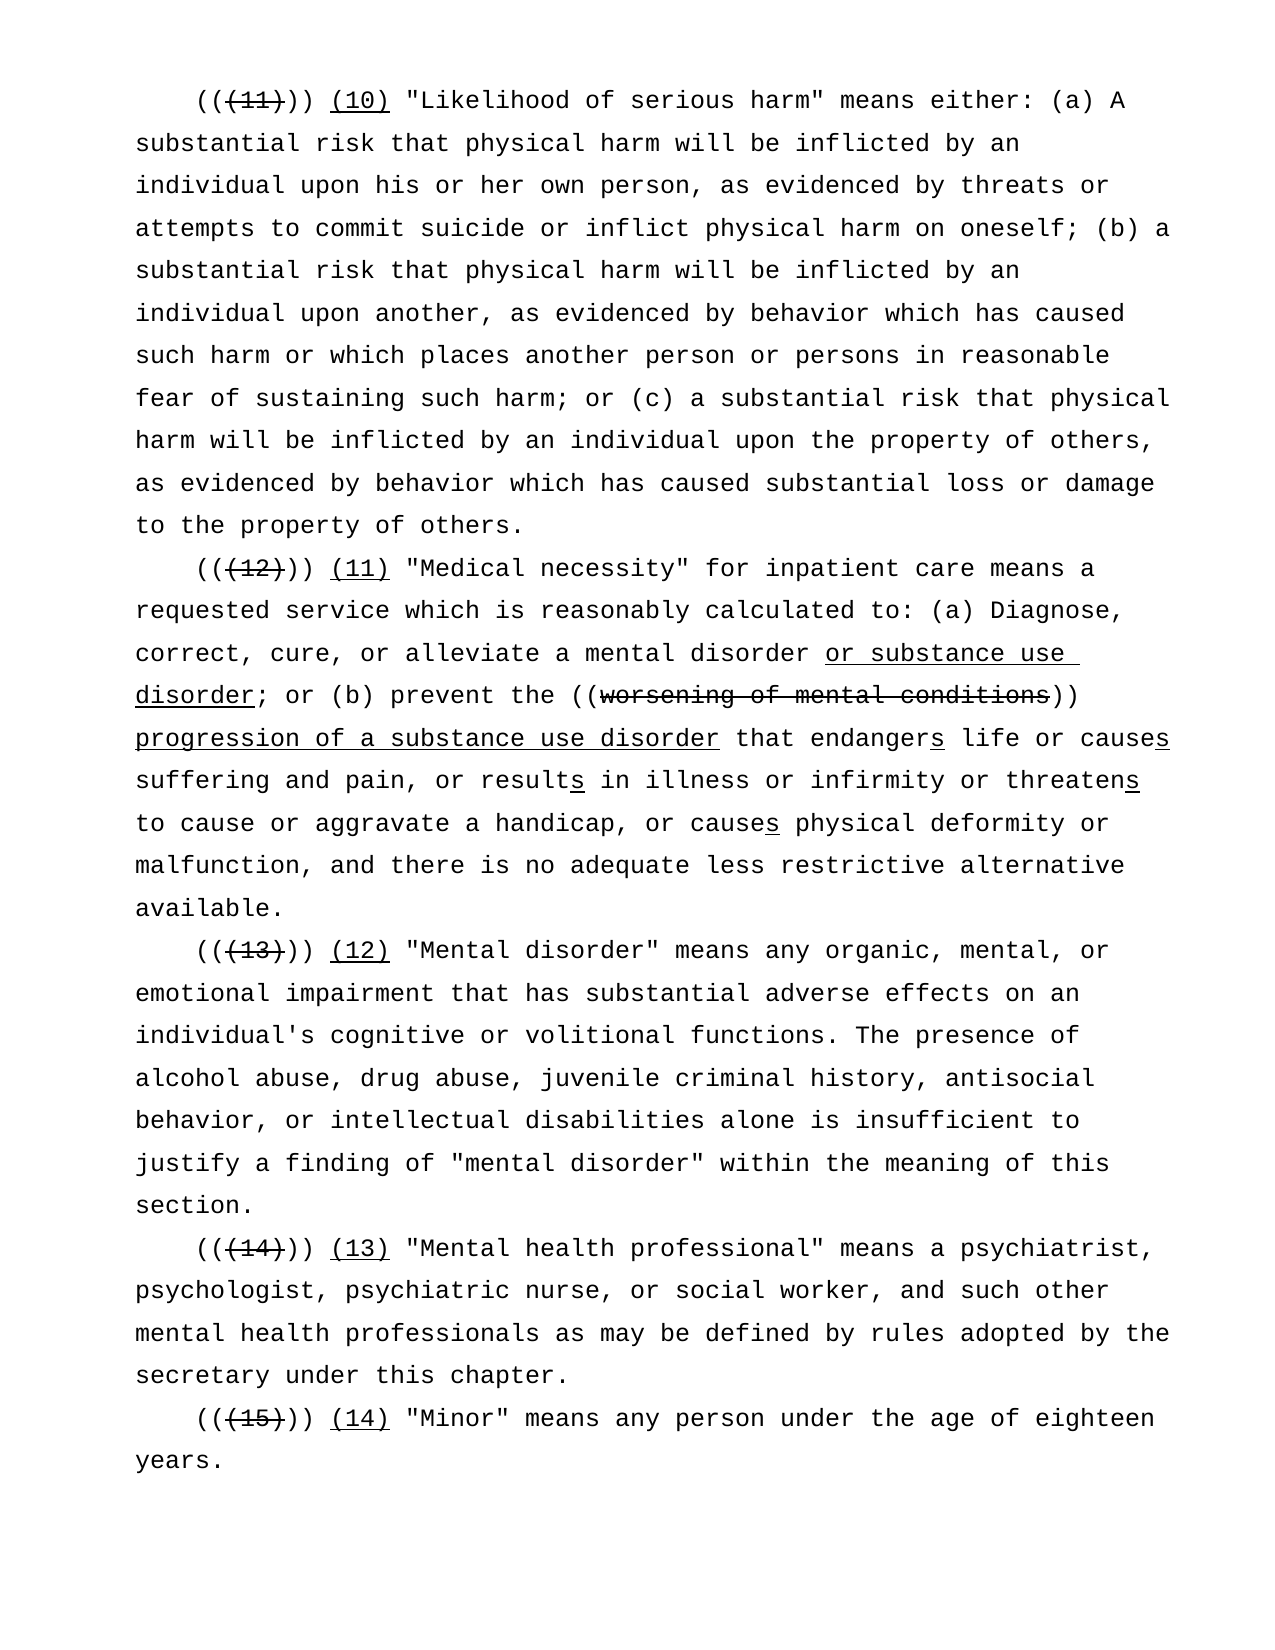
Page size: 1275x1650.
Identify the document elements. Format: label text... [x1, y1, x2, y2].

text (((13))) (12) "Mental disorder" means any organic, mental, or emotional impairment that has substantial adverse effects on an individual's cognitive or volitional functions. The presence of alcohol abuse, drug abuse, juvenile criminal history, antisocial behavior, or intellectual disabilities alone is insufficient to justify a finding of "mental disorder" within the meaning of this section. [135, 925, 1170, 1222]
text (((15))) (14) "Minor" means any person under the age of eighteen years. [135, 1392, 1170, 1477]
text (((12))) (11) "Medical necessity" for inpatient care means a requested service which is reasonably calculated to: (a) Diagnose, correct, cure, or alleviate a mental disorder or substance use disorder; or (b) prevent the ((worsening of mental conditions)) progression of a substance use disorder that endangers life or causes suffering and pain, or results in illness or infirmity or threatens to cause or aggravate a handicap, or causes physical deformity or malfunction, and there is no adequate less restrictive alternative available. [135, 542, 1170, 925]
text (((14))) (13) "Mental health professional" means a psychiatrist, psychologist, psychiatric nurse, or social worker, and such other mental health professionals as may be defined by rules adopted by the secretary under this chapter. [135, 1222, 1170, 1392]
text (((11))) (10) "Likelihood of serious harm" means either: (a) A substantial risk that physical harm will be inflicted by an individual upon his or her own person, as evidenced by threats or attempts to commit suicide or inflict physical harm on oneself; (b) a substantial risk that physical harm will be inflicted by an individual upon another, as evidenced by behavior which has caused such harm or which places another person or persons in reasonable fear of sustaining such harm; or (c) a substantial risk that physical harm will be inflicted by an individual upon the property of others, as evidenced by behavior which has caused substantial loss or damage to the property of others. [135, 75, 1170, 542]
